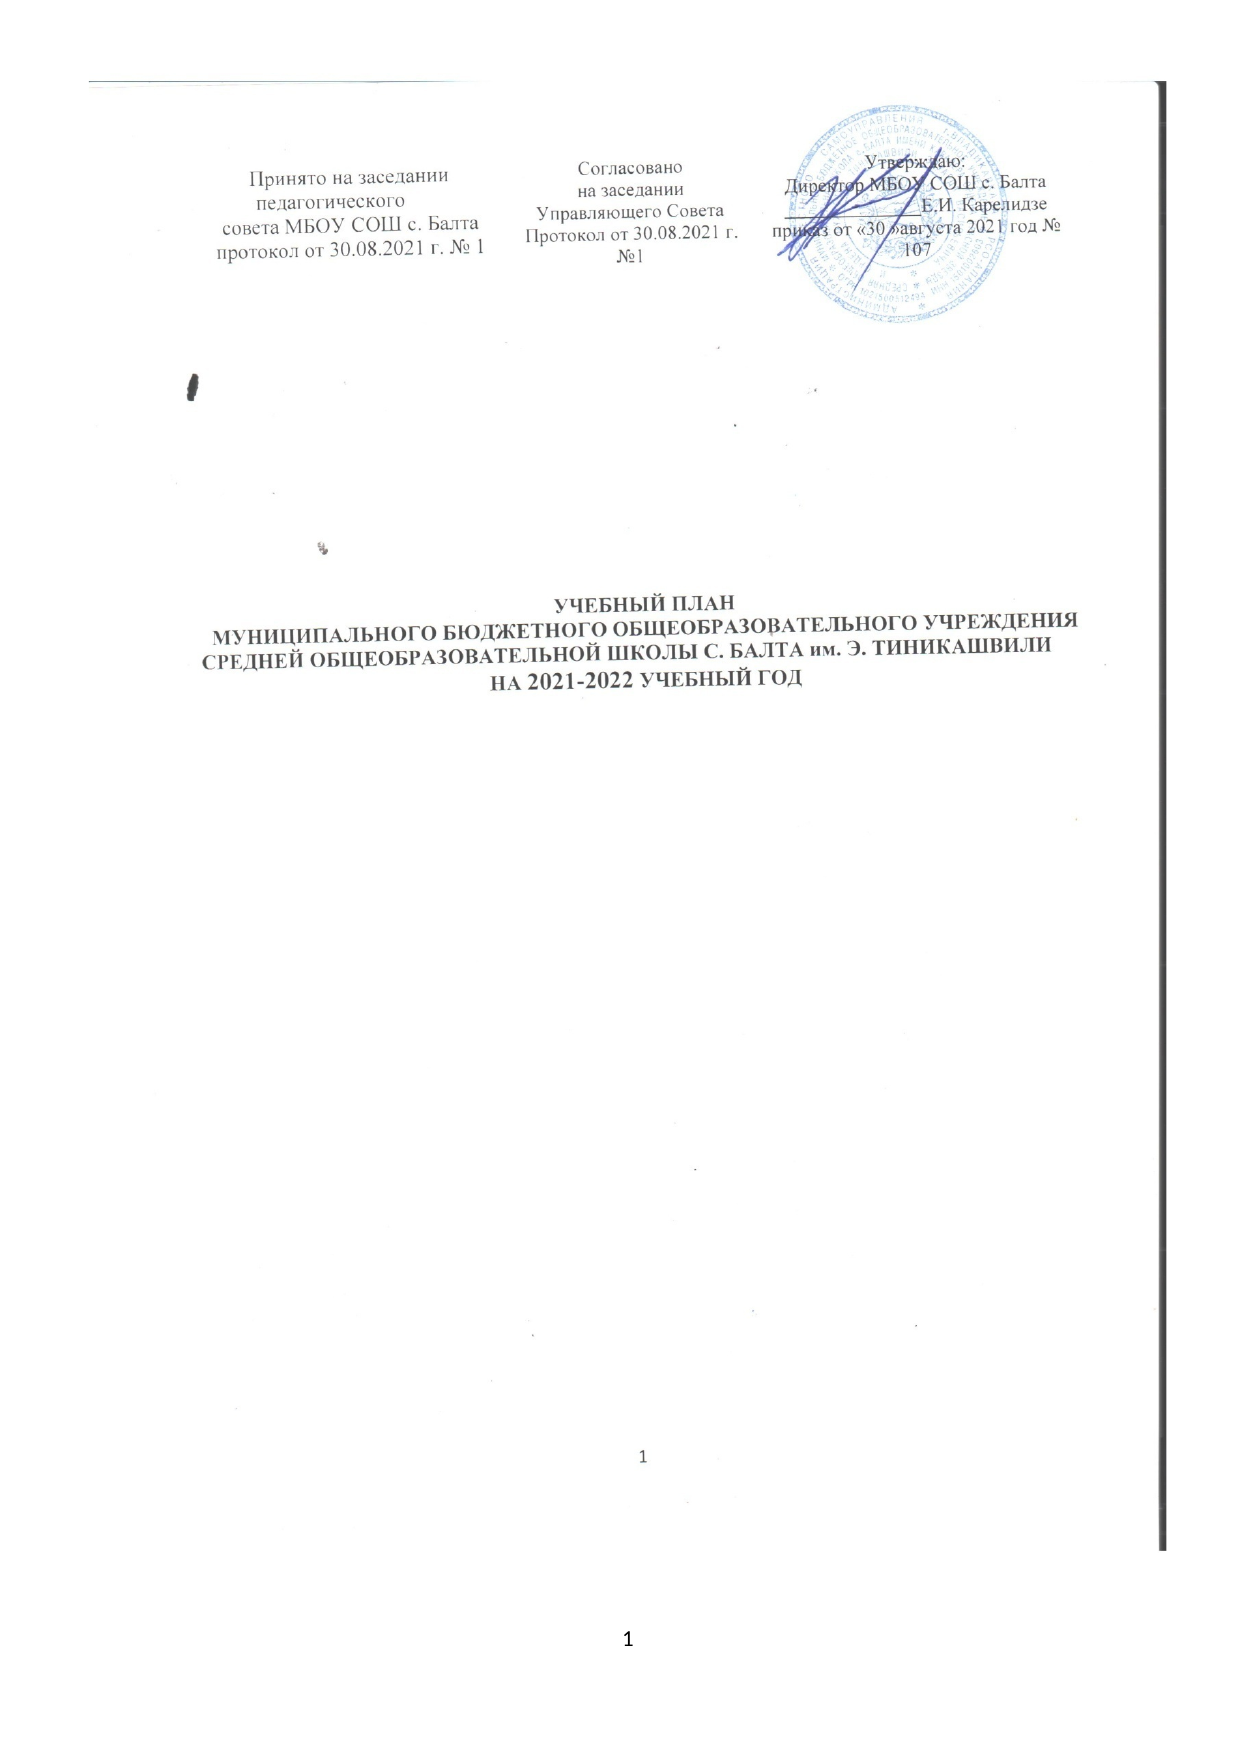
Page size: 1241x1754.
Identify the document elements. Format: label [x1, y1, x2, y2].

picture [88, 73, 1167, 1558]
